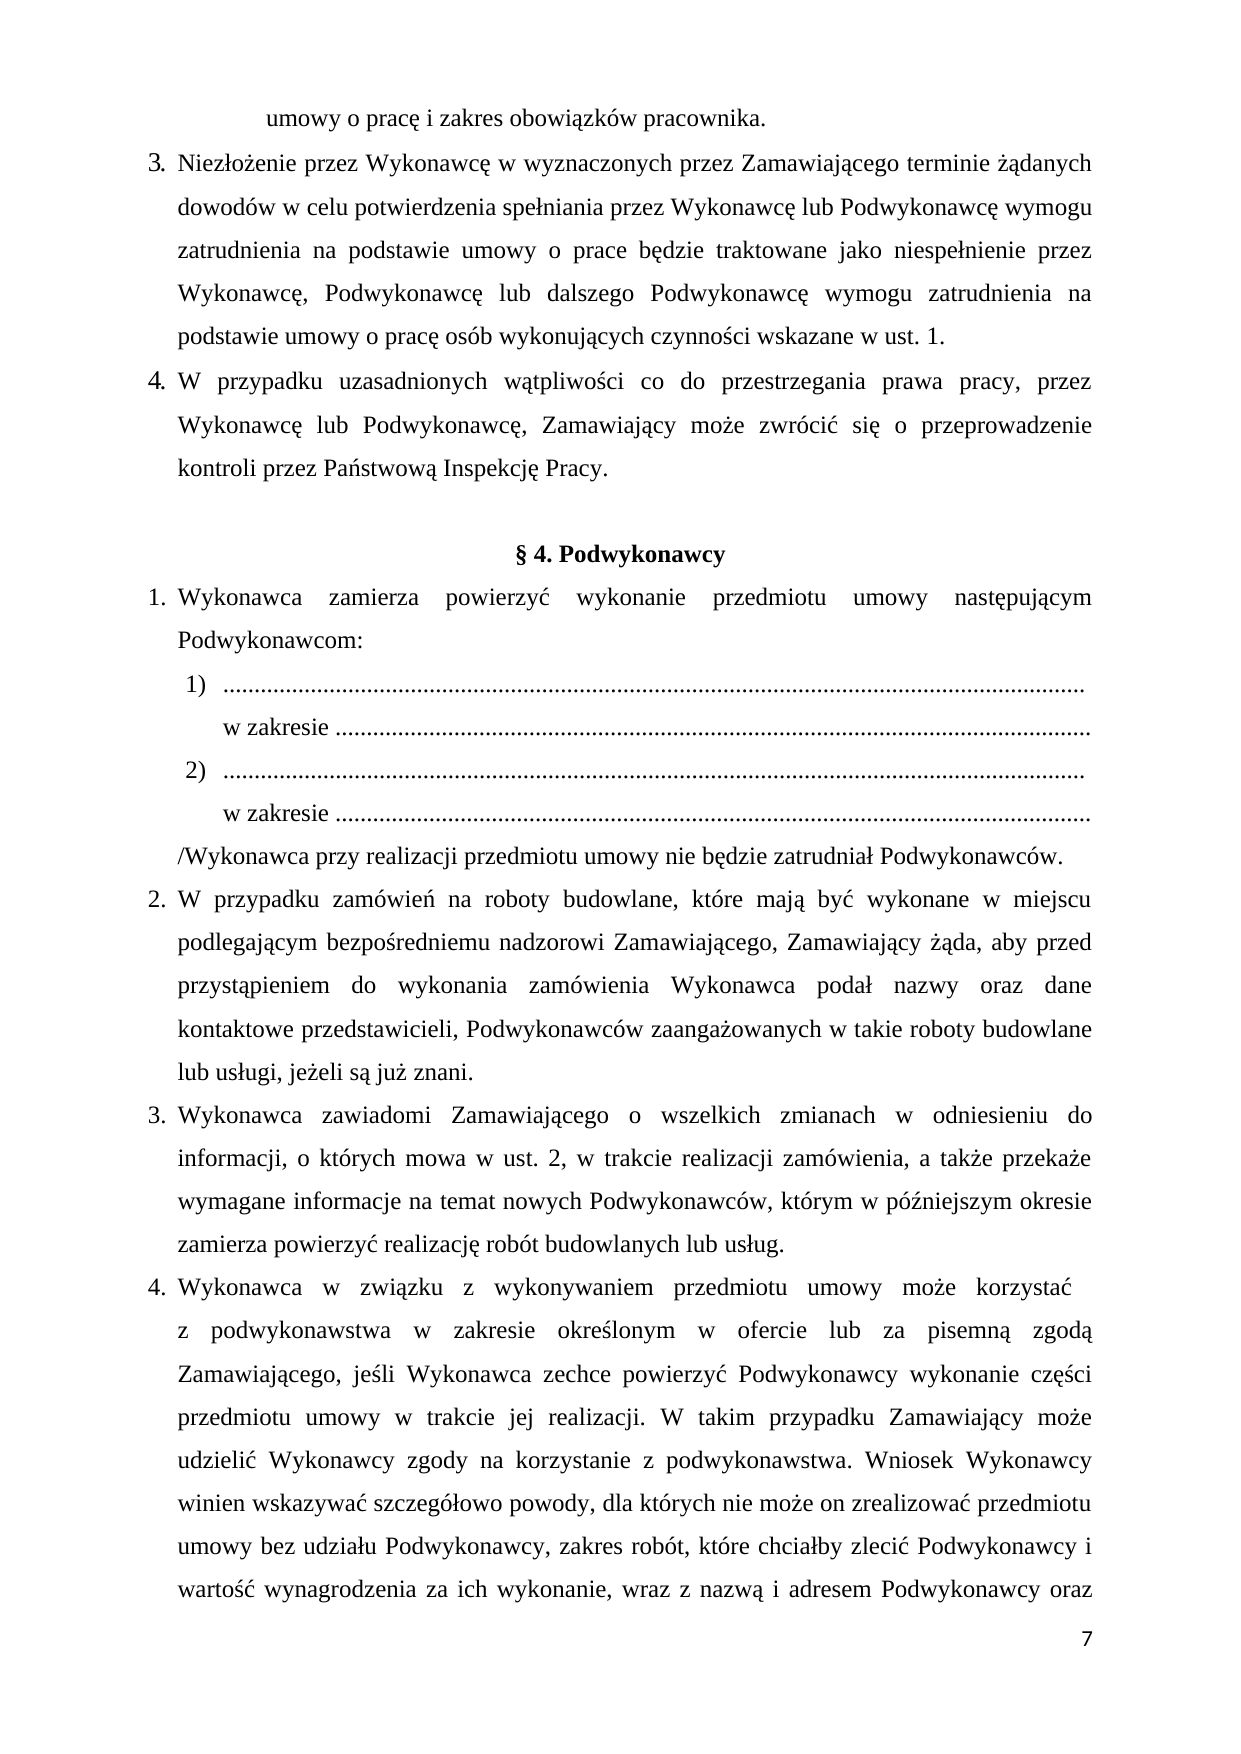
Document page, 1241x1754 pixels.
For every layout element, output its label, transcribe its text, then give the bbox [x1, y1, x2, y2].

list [148, 1272, 1092, 1603]
list .......................................................................................................................................... w zakresie ......................................................................................................................... [185, 669, 1092, 741]
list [228, 103, 1092, 132]
list Wykonawca zawiadomi Zamawiającego o wszelkich zmianach w odniesieniu do informacji, o których mowa w ust. 2, w trakcie realizacji zamówienia, a także przekaże wymagane informacje na temat nowych Podwykonawców, którym w późniejszym okresie zamierza powierzyć realizację robót budowlanych lub usług. [148, 1100, 1092, 1258]
list Wykonawca zamierza powierzyć wykonanie przedmiotu umowy następującym Podwykonawcom: [148, 582, 1092, 654]
list W przypadku uzasadnionych wątpliwości co do przestrzegania prawa pracy, przez Wykonawcę lub Podwykonawcę, Zamawiający może zwrócić się o przeprowadzenie kontroli przez Państwową Inspekcję Pracy. [148, 364, 1092, 482]
list .......................................................................................................................................... w zakresie ......................................................................................................................... [185, 755, 1092, 827]
list W przypadku zamówień na roboty budowlane, które mają być wykonane w miejscu podlegającym bezpośredniemu nadzorowi Zamawiającego, Zamawiający żąda, aby przed przystąpieniem do wykonania zamówienia Wykonawca podał nazwy oraz dane kontaktowe przedstawicieli, Podwykonawców zaangażowanych w takie roboty budowlane lub usługi, jeżeli są już znani. [148, 884, 1092, 1086]
text § 4. Podwykonawcy [148, 539, 1092, 568]
list Niezłożenie przez Wykonawcę w wyznaczonych przez Zamawiającego terminie żądanych dowodów w celu potwierdzenia spełniania przez Wykonawcę lub Podwykonawcę wymogu zatrudnienia na podstawie umowy o prace będzie traktowane jako niespełnienie przez Wykonawcę, Podwykonawcę lub dalszego Podwykonawcę wymogu zatrudnienia na podstawie umowy o pracę osób wykonujących czynności wskazane w ust. 1. [148, 146, 1092, 350]
text /Wykonawca przy realizacji przedmiotu umowy nie będzie zatrudniał Podwykonawców. [177, 841, 1092, 870]
